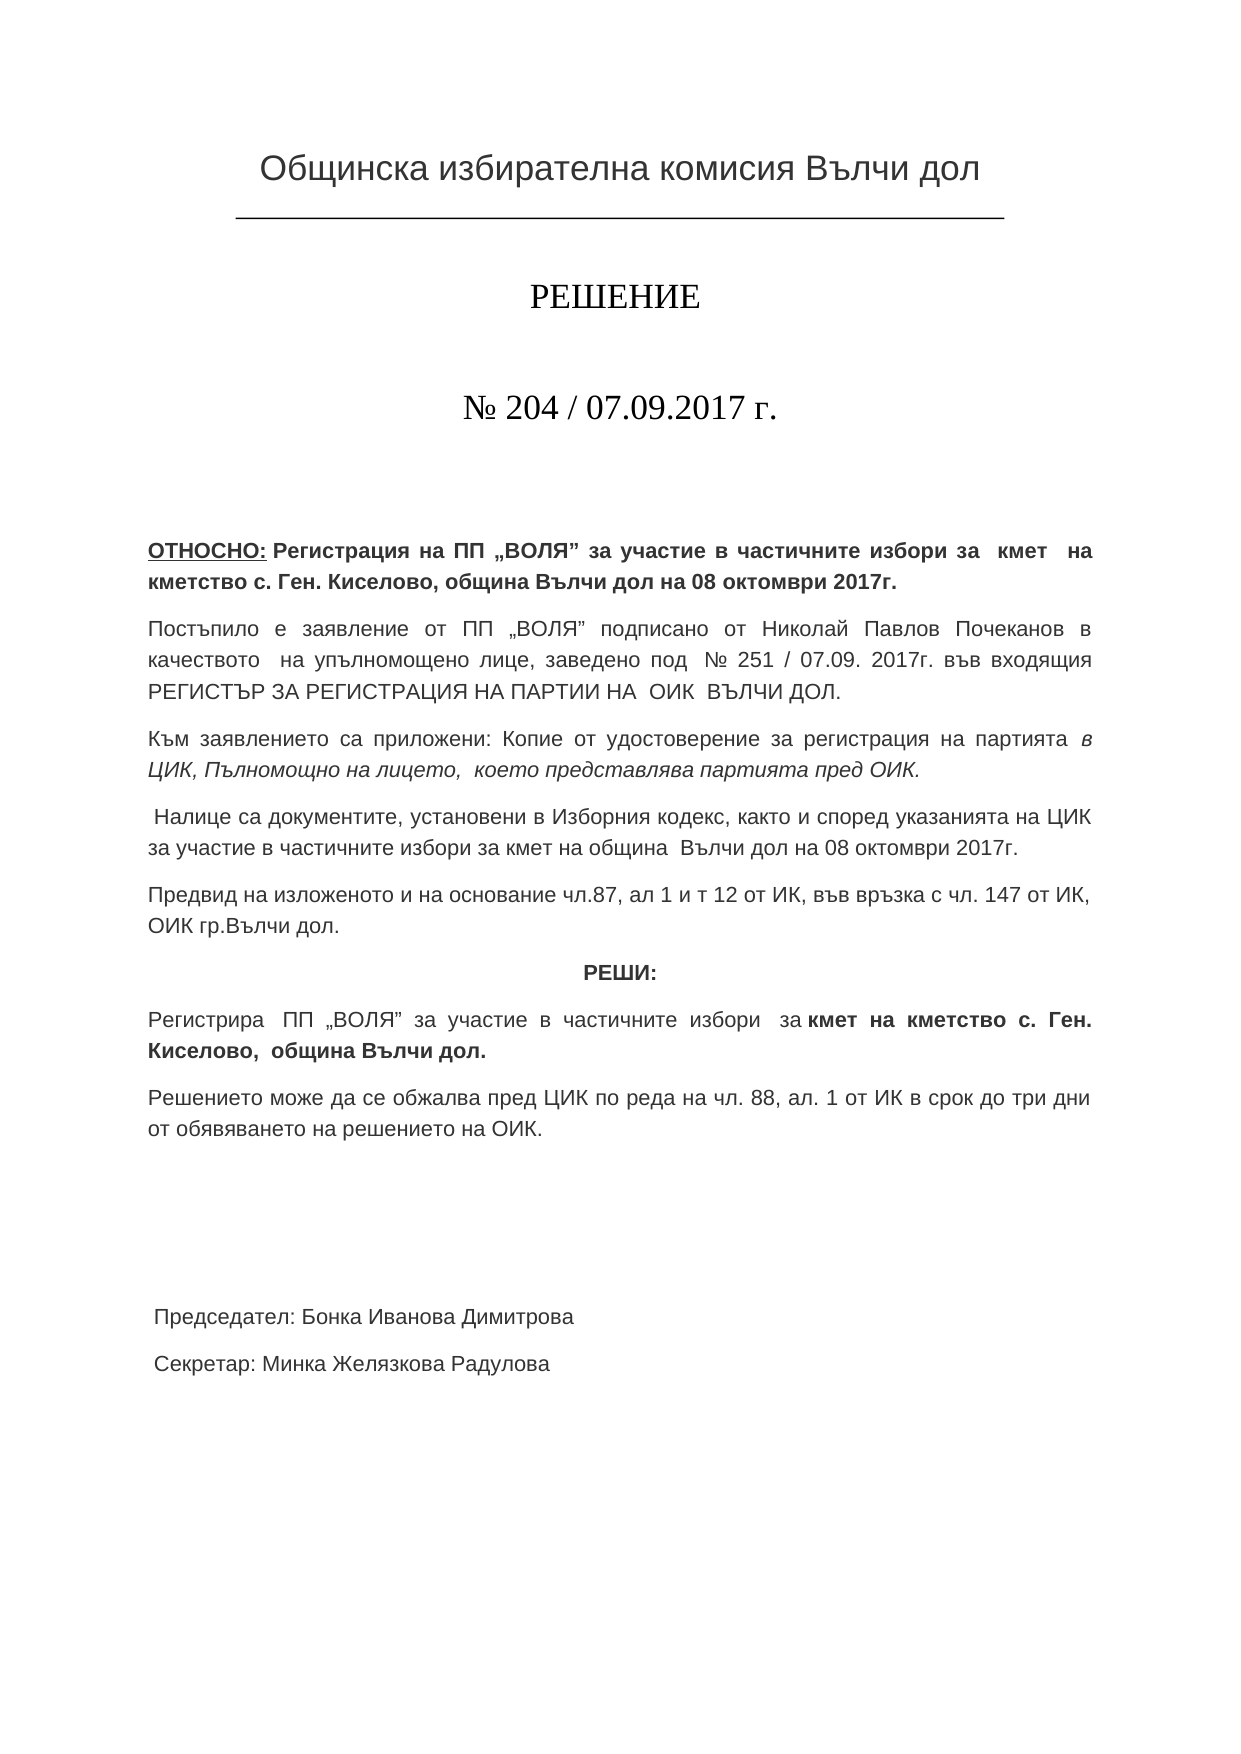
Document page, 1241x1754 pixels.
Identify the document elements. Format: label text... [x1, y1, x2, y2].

title Общинска избирателна комисия Вълчи дол [148, 148, 1093, 188]
text Секретар: Минка Желязкова Радулова [148, 1344, 1093, 1376]
title № 204 / 07.09.2017 г. [148, 346, 1093, 456]
text Към заявлението са приложени: Копие от удостоверение за регистрация на партията в ЦИК, Пълномощно на лицето, което представлява партията пред ОИК. [148, 719, 1093, 782]
text Предвид на изложеното и на основание чл.87, ал 1 и т 12 от ИК, във връзка с чл. 147 от ИК, ОИК гр.Вълчи дол. [148, 876, 1093, 938]
text Налице са документите, установени в Изборния кодекс, както и според указанията на ЦИК за участие в частичните избори за кмет на община Вълчи дол на 08 октомври 2017г. [148, 798, 1093, 860]
text Постъпило е заявление от ПП „ВОЛЯ” подписано от Николай Павлов Почеканов в качеството на упълномощено лице, заведено под № 251 / 07.09. 2017г. във входящия РЕГИСТЪР ЗА РЕГИСТРАЦИЯ НА ПАРТИИ НА ОИК ВЪЛЧИ ДОЛ. [148, 610, 1093, 704]
text Решението може да се обжалва пред ЦИК по реда на чл. 88, ал. 1 от ИК в срок до три дни от обявяването на решениeто на ОИК. [148, 1079, 1093, 1141]
text Председател: Бонка Иванова Димитрова [148, 1298, 1093, 1329]
text РЕШИ: [148, 954, 1093, 985]
title РЕШЕНИЕ [148, 275, 1093, 316]
text Регистрира ПП „ВОЛЯ” за участие в частичните избори за кмет на кметство с. Ген. Киселово, община Вълчи дол. [148, 1001, 1093, 1063]
text ОТНОСНО: Регистрация на ПП „ВОЛЯ” за участие в частичните избори за кмет на кметство с. Ген. Киселово, община Вълчи дол на 08 октомври 2017г. [148, 532, 1093, 594]
